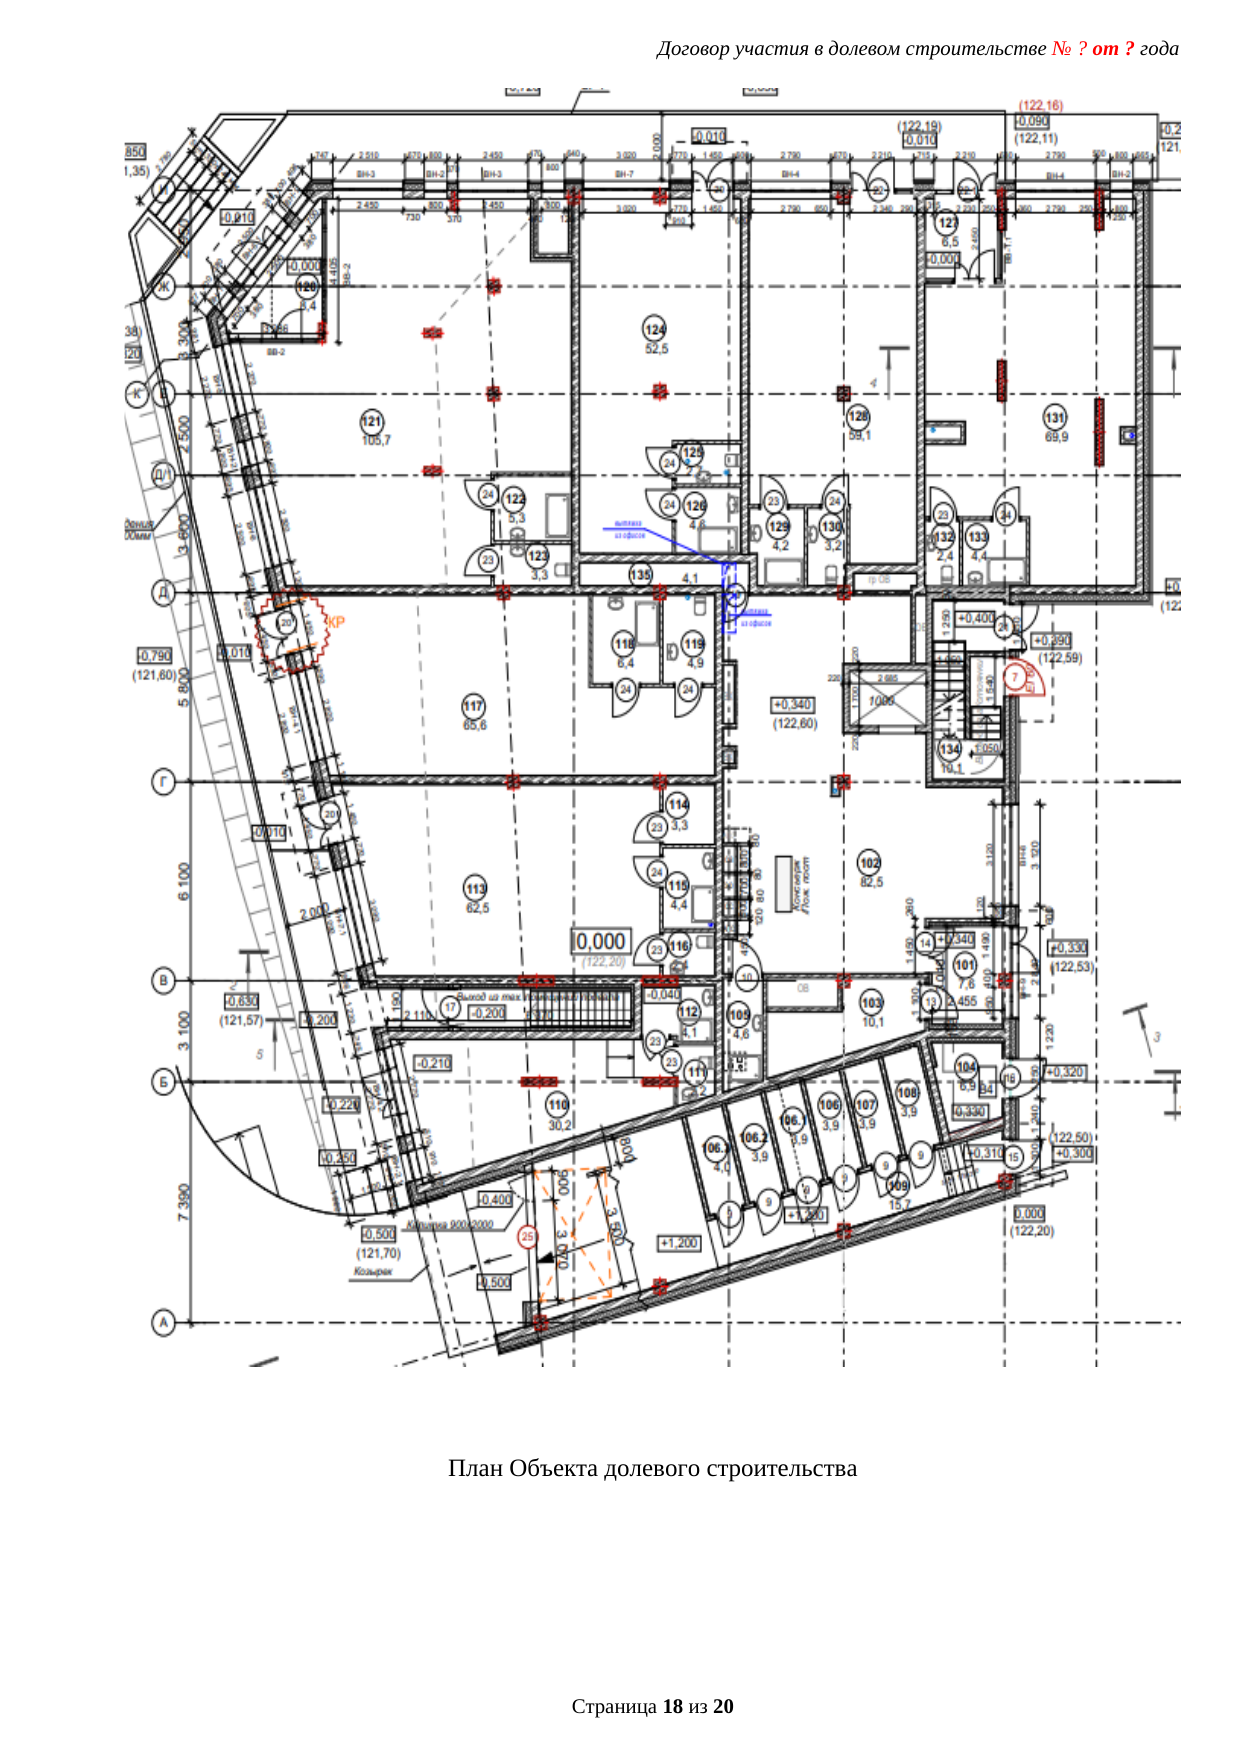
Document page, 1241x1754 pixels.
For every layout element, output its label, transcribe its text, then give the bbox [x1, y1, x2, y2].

picture [124, 88, 1181, 1367]
text План Объекта долевого строительства [124, 1453, 1181, 1482]
